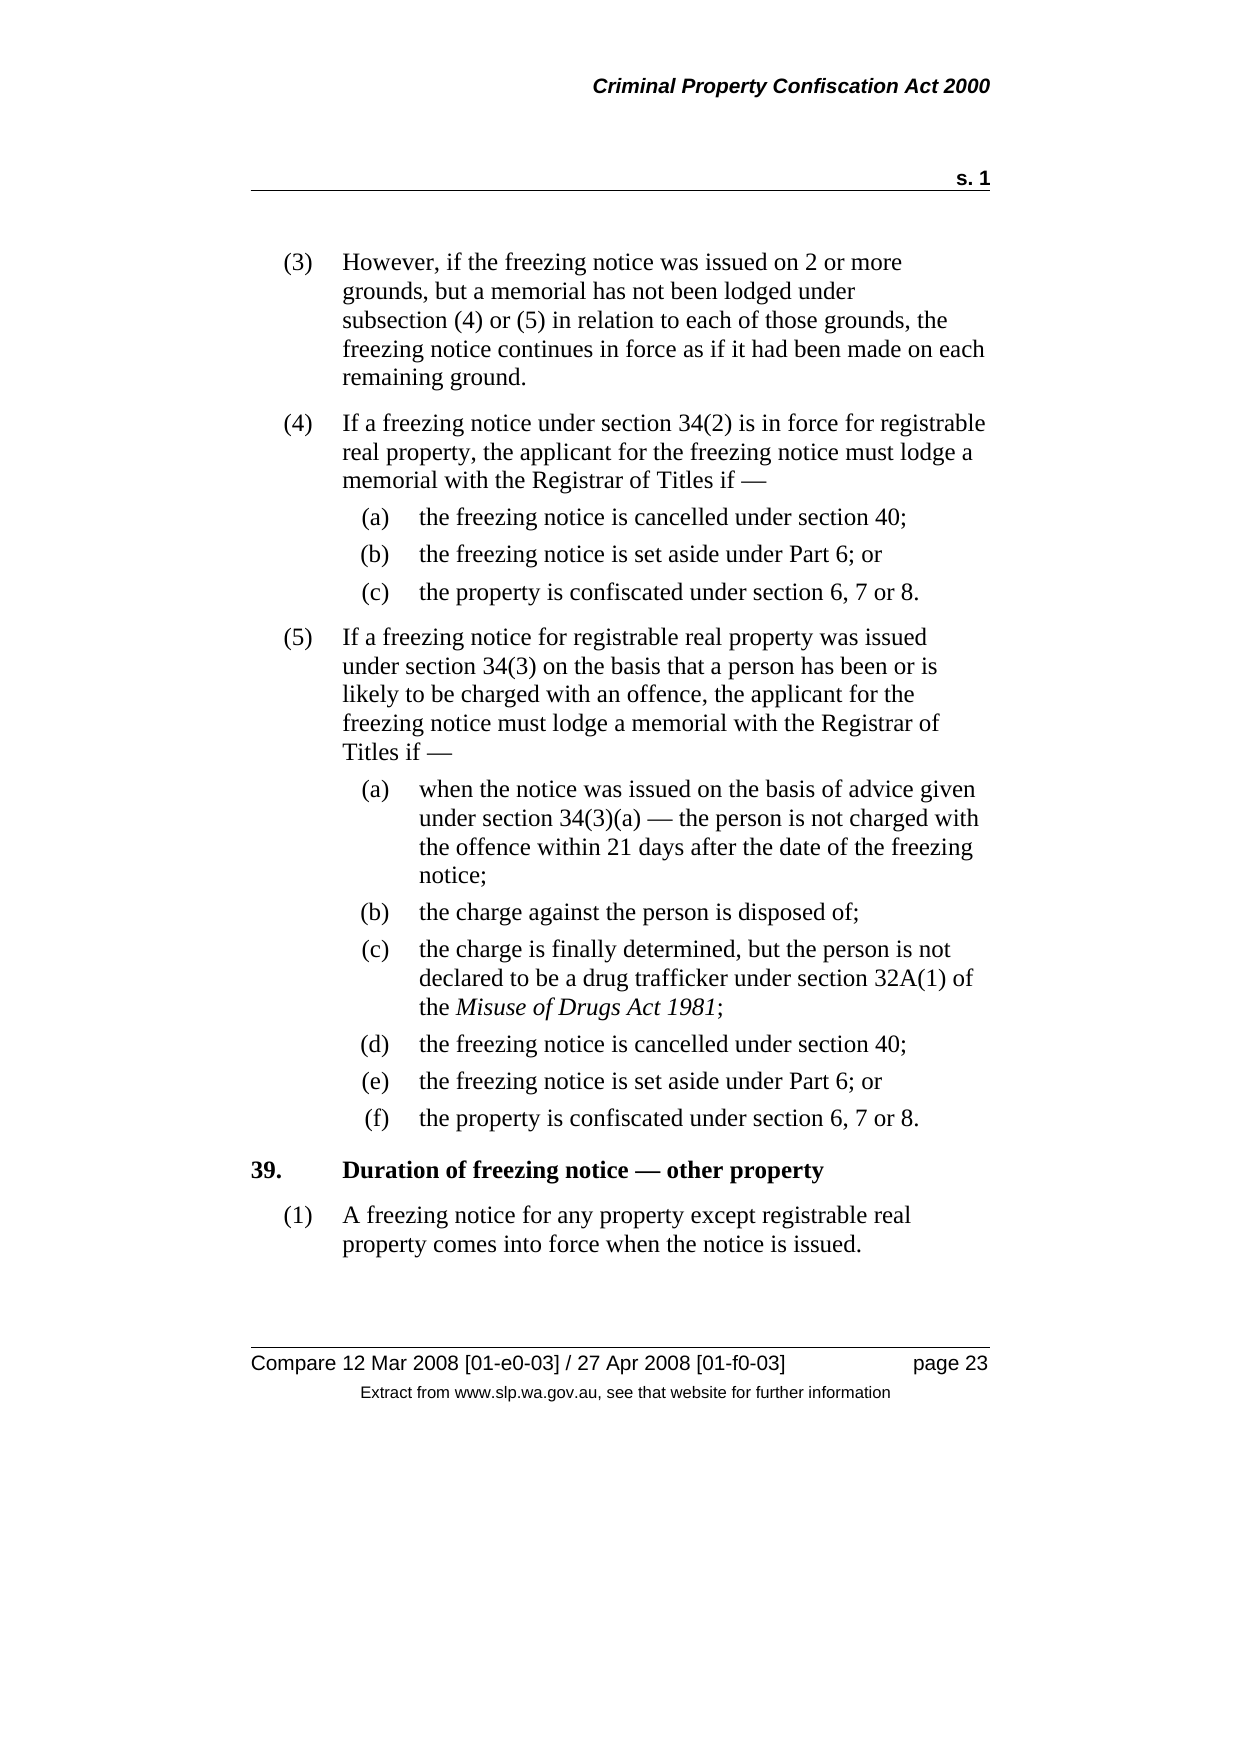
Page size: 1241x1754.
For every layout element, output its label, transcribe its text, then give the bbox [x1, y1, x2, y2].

text (1) A freezing notice for any property except registrable real property comes into force when the notice is issued. [251, 1200, 990, 1258]
text (a) when the notice was issued on the basis of advice given under section 34(3)(a) — the person is not charged with the offence within 21 days after the date of the freezing notice; [251, 774, 990, 889]
text (d) the freezing notice is cancelled under section 40; [251, 1029, 990, 1058]
subtitle 39. Duration of freezing notice — other property [251, 1155, 990, 1184]
text (b) the freezing notice is set aside under Part 6; or [251, 539, 990, 568]
text (3) However, if the freezing notice was issued on 2 or more grounds, but a memorial has not been lodged under subsection (4) or (5) in relation to each of those grounds, the freezing notice continues in force as if it had been made on each remaining ground. [251, 247, 990, 391]
text (4) If a freezing notice under section 34(2) is in force for registrable real property, the applicant for the freezing notice must lodge a memorial with the Registrar of Titles if — [251, 408, 990, 494]
text (c) the property is confiscated under section 6, 7 or 8. [251, 577, 990, 605]
text (c) the charge is finally determined, but the person is not declared to be a drug trafficker under section 32A(1) of the Misuse of Drugs Act 1981; [251, 934, 990, 1021]
text (a) the freezing notice is cancelled under section 40; [251, 502, 990, 531]
text (f) the property is confiscated under section 6, 7 or 8. [251, 1103, 990, 1132]
text (5) If a freezing notice for registrable real property was issued under section 34(3) on the basis that a person has been or is likely to be charged with an offence, the applicant for the freezing notice must lodge a memorial with the Registrar of Titles if — [251, 622, 990, 766]
text (b) the charge against the person is disposed of; [251, 897, 990, 926]
text (e) the freezing notice is set aside under Part 6; or [251, 1066, 990, 1095]
